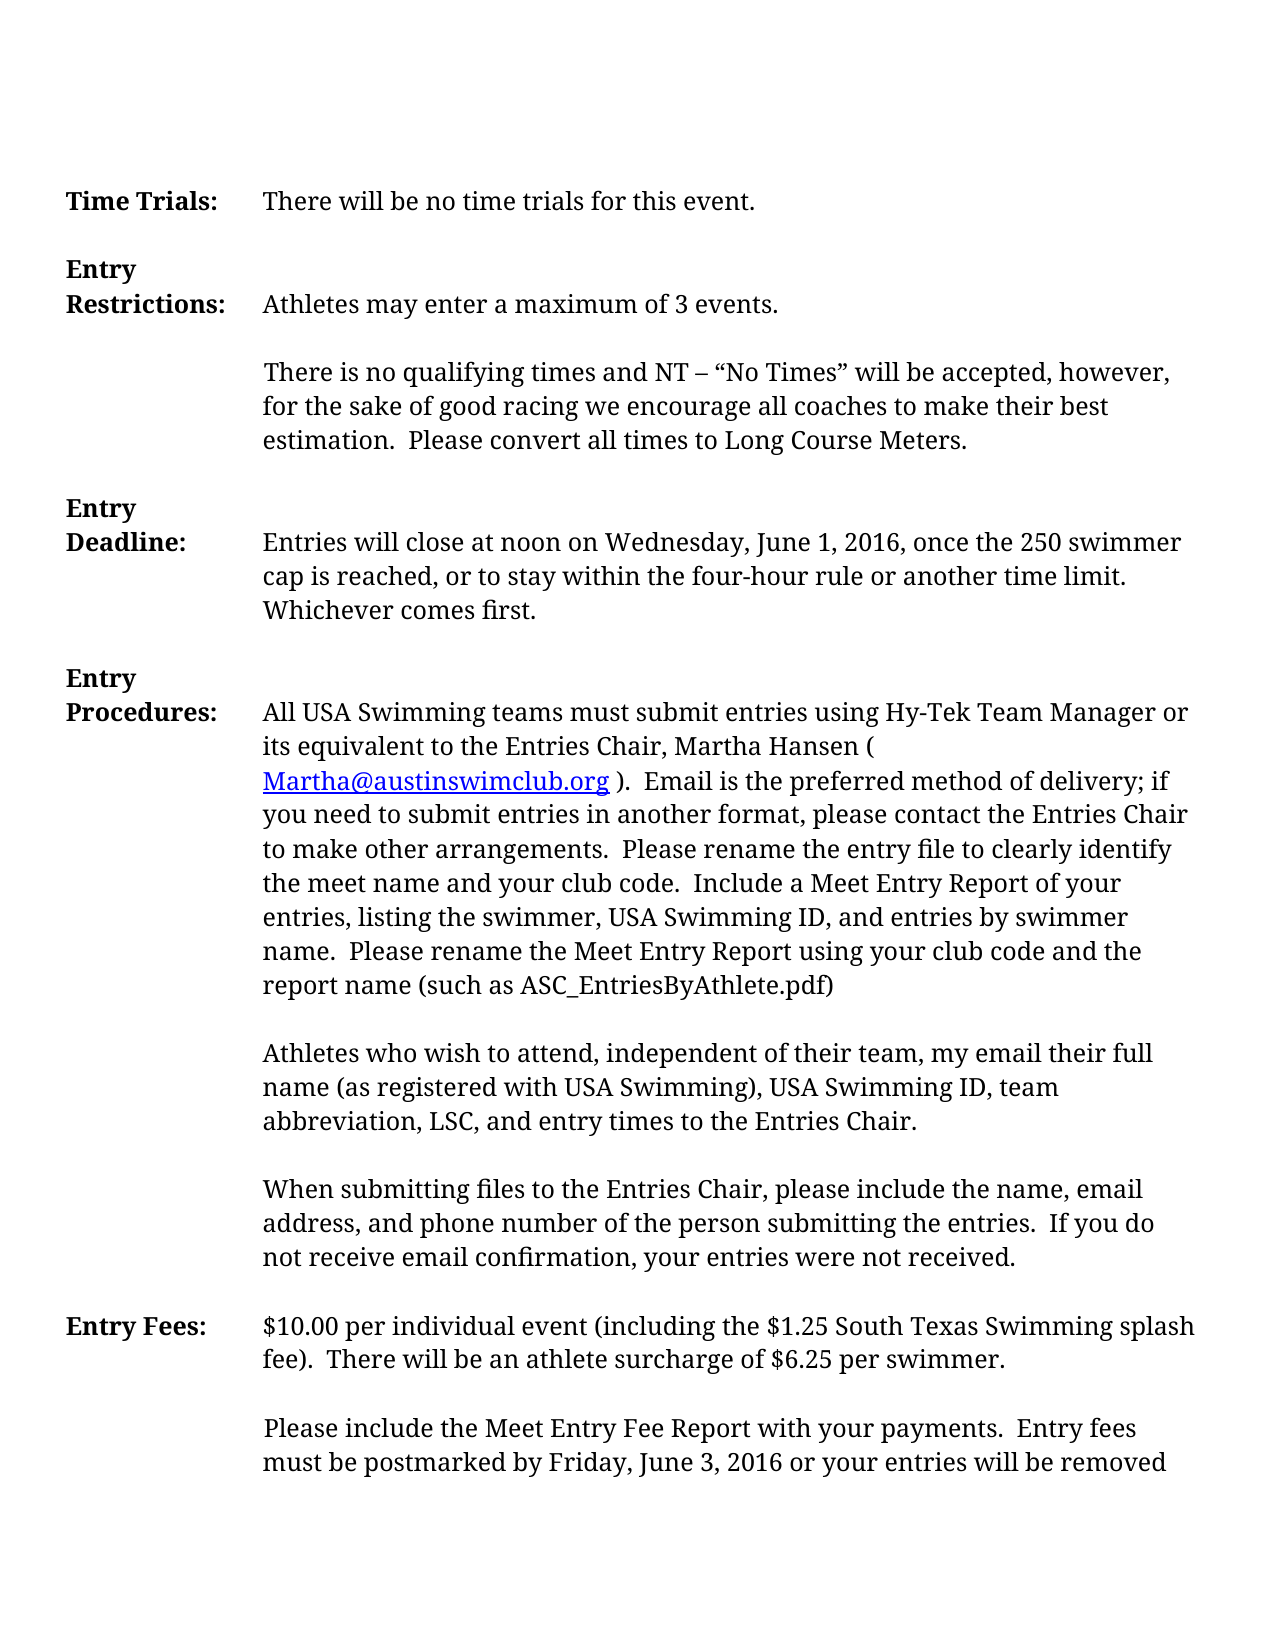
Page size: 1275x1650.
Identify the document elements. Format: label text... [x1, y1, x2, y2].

text Deadline: Entries will close at noon on Wednesday, June 1, 2016, once the 250 swimmer cap is reached, or to stay within the four-hour rule or another time limit. Whichever comes first. [66, 525, 1200, 627]
text Entry [66, 661, 1200, 695]
text Restrictions: Athletes may enter a maximum of 3 events. [66, 286, 1200, 320]
text Time Trials: There will be no time trials for this event. [66, 184, 1200, 218]
text Athletes who wish to attend, independent of their team, my email their full name (as registered with USA Swimming), USA Swimming ID, team abbreviation, LSC, and entry times to the Entries Chair. [262, 1036, 1200, 1138]
text Entry Fees: $10.00 per individual event (including the $1.25 South Texas Swimming splash fee). There will be an athlete surcharge of $6.25 per swimmer. [66, 1308, 1200, 1376]
text Procedures: All USA Swimming teams must submit entries using Hy-Tek Team Manager or its equivalent to the Entries Chair, Martha Hansen ( Martha@austinswimclub.org ). Email is the preferred method of delivery; if you need to submit entries in another format, please contact the Entries Chair to make other arrangements. Please rename the entry file to clearly identify the meet name and your club code. Include a Meet Entry Report of your entries, listing the swimmer, USA Swimming ID, and entries by swimmer name. Please rename the Meet Entry Report using your club code and the report name (such as ASC_EntriesByAthlete.pdf) [66, 695, 1200, 1002]
text Entry [66, 491, 1200, 525]
text There is no qualifying times and NT – “No Times” will be accepted, however, for the sake of good racing we encourage all coaches to make their best estimation. Please convert all times to Long Course Meters. [262, 354, 1200, 457]
text Entry [66, 252, 1200, 286]
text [262, 1410, 1200, 1478]
text When submitting files to the Entries Chair, please include the name, email address, and phone number of the person submitting the entries. If you do not receive email confirmation, your entries were not received. [262, 1172, 1200, 1274]
